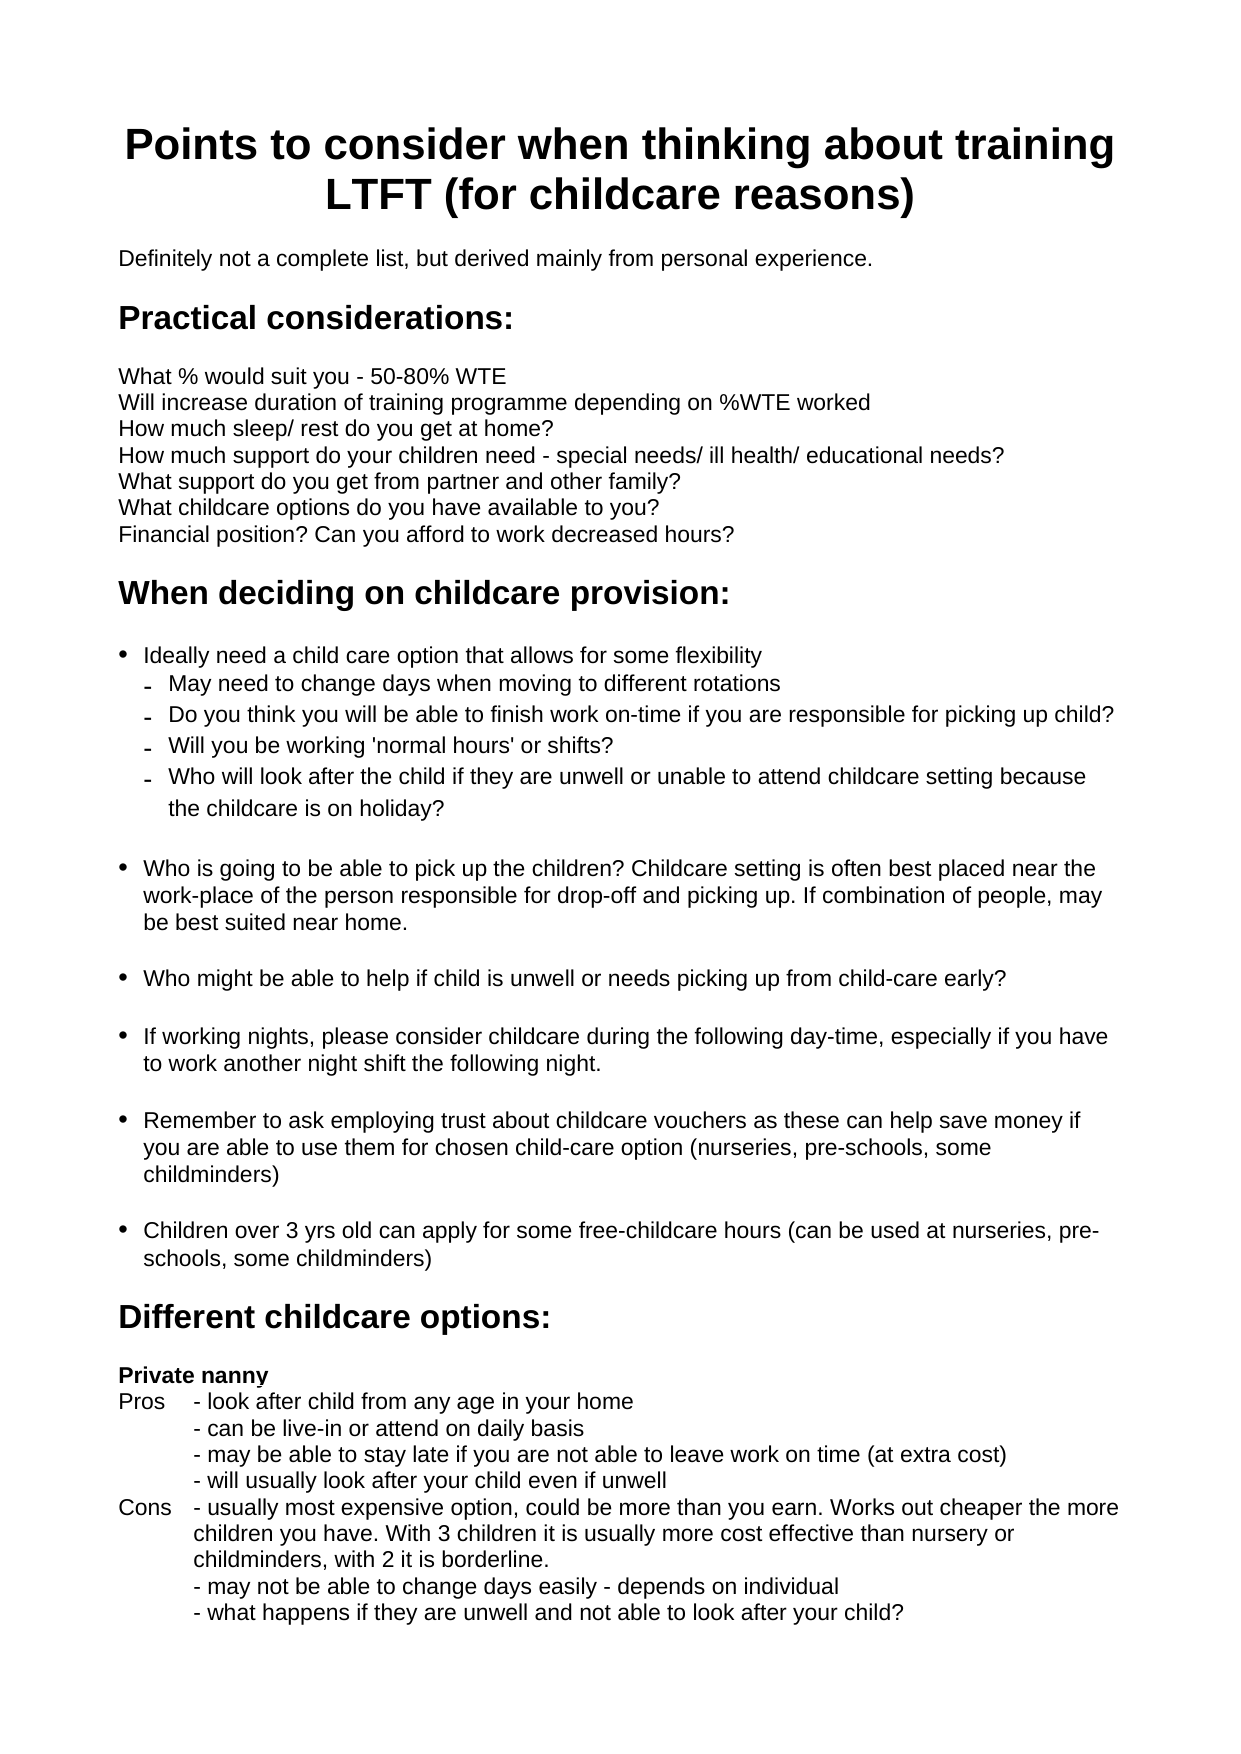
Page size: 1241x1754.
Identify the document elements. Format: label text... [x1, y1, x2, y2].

text - may be able to stay late if you are not able to leave work on time (at extra cost) [118, 1441, 1122, 1467]
list If working nights, please consider childcare during the following day-time, especially if you have to work another night shift the following night. [118, 1019, 1122, 1077]
text - what happens if they are unwell and not able to look after your child? [118, 1599, 1122, 1626]
text Financial position? Can you afford to work decreased hours? [118, 521, 1122, 547]
text Will increase duration of training programme depending on %WTE worked [118, 389, 1122, 415]
list Will you be working 'normal hours' or shifts? [143, 732, 1122, 763]
text Definitely not a complete list, but derived mainly from personal experience. [118, 245, 1122, 271]
text What support do you get from partner and other family? [118, 468, 1122, 494]
list Who is going to be able to pick up the children? Childcare setting is often best placed near the work-place of the person responsible for drop-off and picking up. If combination of people, may be best suited near home. [118, 851, 1122, 935]
list May need to change days when moving to different rotations [143, 669, 1122, 701]
list Who will look after the child if they are unwell or unable to attend childcare setting because the childcare is on holiday? [143, 763, 1122, 825]
text - may not be able to change days easily - depends on individual [118, 1573, 1122, 1599]
text How much support do your children need - special needs/ ill health/ educational needs? [118, 442, 1122, 468]
list Ideally need a child care option that allows for some flexibility [118, 638, 1122, 669]
title Points to consider when thinking about training LTFT (for childcare reasons) [118, 118, 1122, 219]
list Remember to ask employing trust about childcare vouchers as these can help save money if you are able to use them for chosen child-care option (nurseries, pre-schools, some childminders) [118, 1103, 1122, 1187]
text What childcare options do you have available to you? [118, 494, 1122, 521]
text What % would suit you - 50-80% WTE [118, 363, 1122, 389]
text Private nanny [118, 1362, 1122, 1388]
text How much sleep/ rest do you get at home? [118, 415, 1122, 442]
text Cons - usually most expensive option, could be more than you earn. Works out cheaper the more children you have. With 3 children it is usually more cost effective than nursery or childminders, with 2 it is borderline. [118, 1494, 1122, 1573]
text - will usually look after your child even if unwell [118, 1467, 1122, 1494]
subtitle Different childcare options: [118, 1297, 1122, 1336]
list Children over 3 yrs old can apply for some free-childcare hours (can be used at nurseries, pre-schools, some childminders) [118, 1213, 1122, 1271]
text Pros - look after child from any age in your home [118, 1388, 1122, 1415]
subtitle When deciding on childcare provision: [118, 573, 1122, 612]
list Do you think you will be able to finish work on-time if you are responsible for picking up child? [143, 701, 1122, 732]
text - can be live-in or attend on daily basis [118, 1415, 1122, 1441]
subtitle Practical considerations: [118, 298, 1122, 336]
list Who might be able to help if child is unwell or needs picking up from child-care early? [118, 961, 1122, 993]
